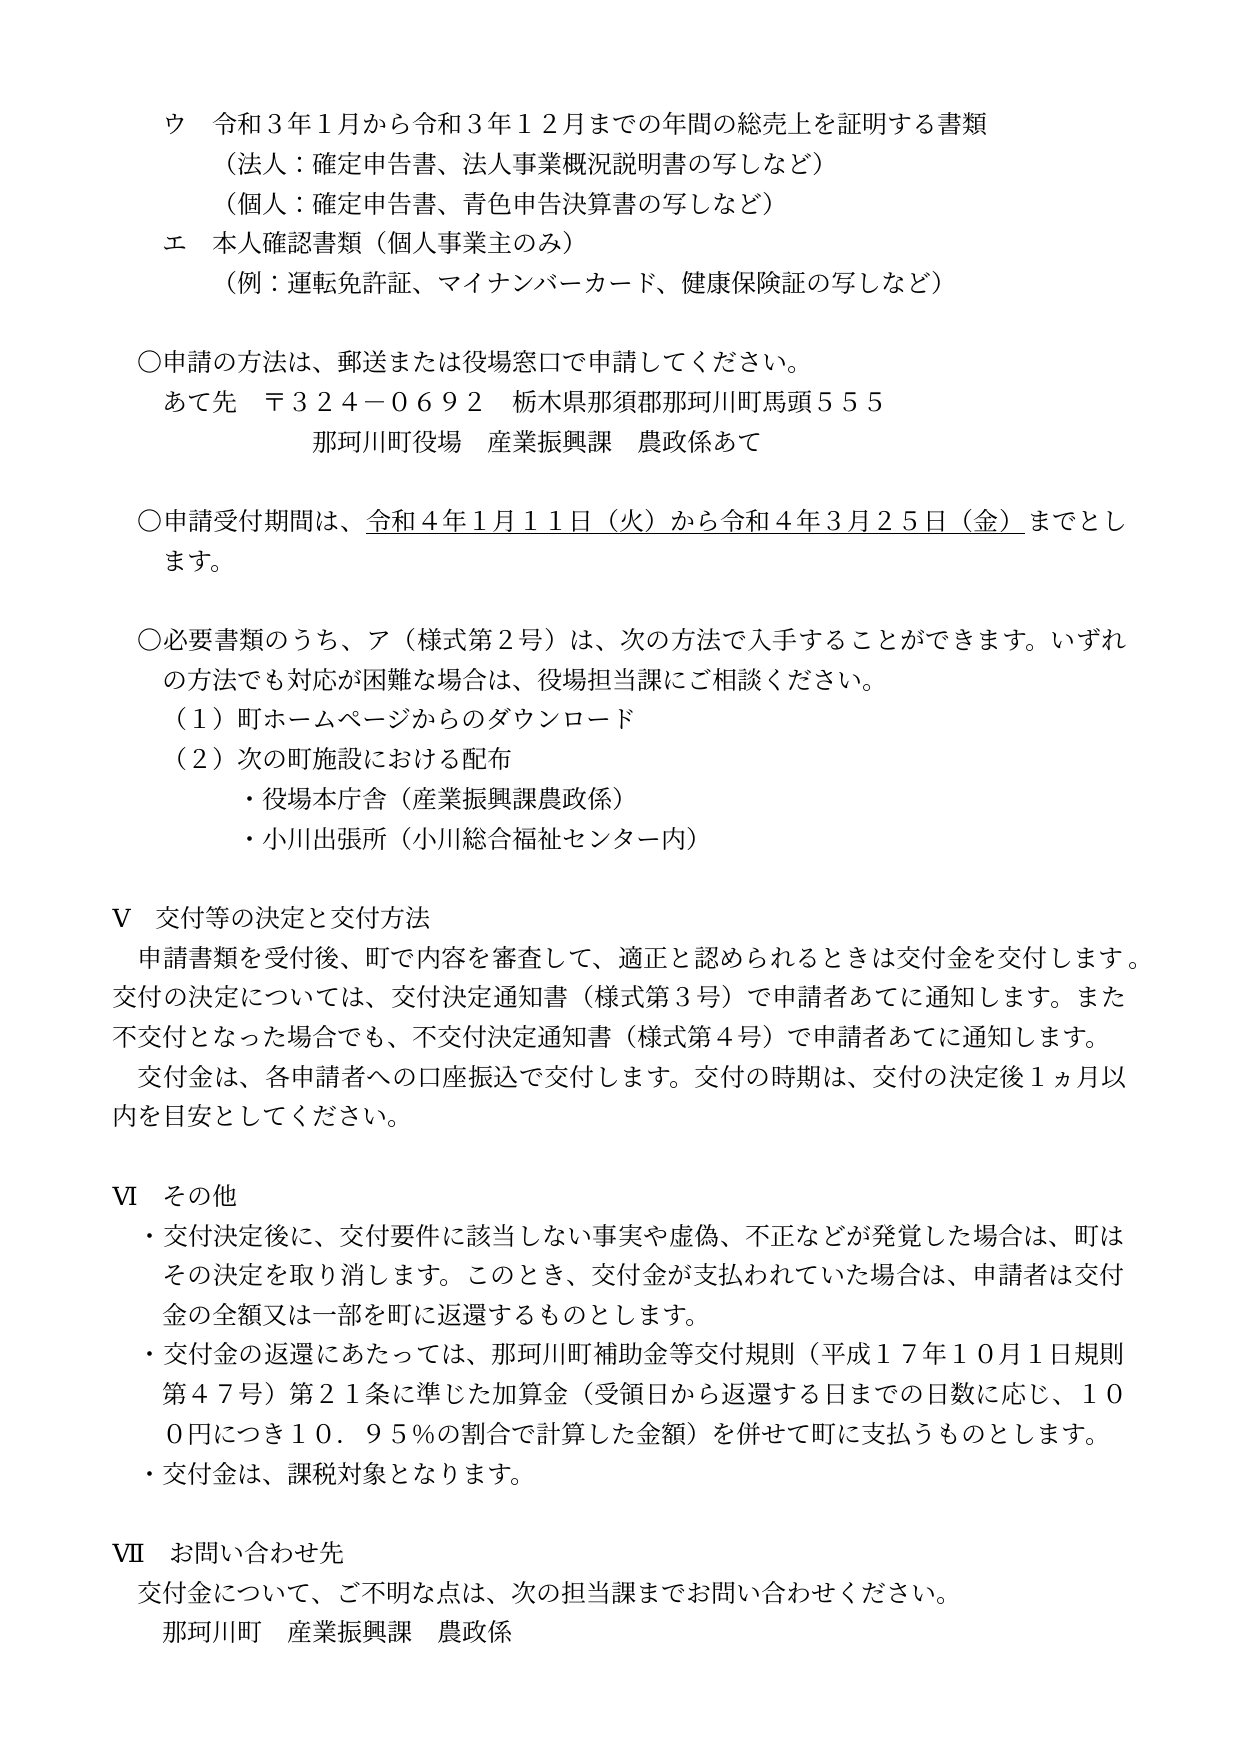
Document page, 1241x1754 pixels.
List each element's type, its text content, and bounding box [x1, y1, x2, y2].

text 〇申請の方法は、郵送または役場窓口で申請してください。 [112, 341, 1128, 381]
text ・交付金の返還にあたっては、那珂川町補助金等交付規則（平成１７年１０月１日規則第４７号）第２１条に準じた加算金（受領日から返還する日までの日数に応じ、１００円につき１０．９５％の割合で計算した金額）を併せて町に支払うものとします。 [112, 1333, 1128, 1452]
text 那珂川町 産業振興課 農政係 [112, 1611, 1128, 1651]
text ・小川出張所（小川総合福祉センター内） [112, 817, 1128, 857]
text Ⅶ お問い合わせ先 [112, 1532, 1128, 1571]
text （例：運転免許証、マイナンバーカード、健康保険証の写しなど） [112, 262, 1128, 301]
text （法人：確定申告書、法人事業概況説明書の写しなど） [112, 143, 1128, 182]
text 〇申請受付期間は、令和４年１月１１日（火）から令和４年３月２５日（金）までとします。 [112, 500, 1128, 579]
text 交付金は、各申請者への口座振込で交付します。交付の時期は、交付の決定後１ヵ月以内を目安としてください。 [112, 1056, 1128, 1135]
text 申請書類を受付後、町で内容を審査して、適正と認められるときは交付金を交付します。交付の決定については、交付決定通知書（様式第３号）で申請者あてに通知します。また、不交付となった場合でも、不交付決定通知書（様式第４号）で申請者あてに通知します。 [112, 936, 1128, 1056]
text Ⅴ 交付等の決定と交付方法 [112, 897, 1128, 936]
text Ⅵ その他 [112, 1174, 1128, 1214]
text あて先 〒３２４－０６９２ 栃木県那須郡那珂川町馬頭５５５ [112, 381, 1128, 421]
text 交付金について、ご不明な点は、次の担当課までお問い合わせください。 [112, 1571, 1128, 1611]
text 那珂川町役場 産業振興課 農政係あて [112, 421, 1128, 460]
text （１）町ホームページからのダウンロード [112, 698, 1128, 738]
text （２）次の町施設における配布 [112, 738, 1128, 778]
text ウ 令和３年１月から令和３年１２月までの年間の総売上を証明する書類 [112, 103, 1128, 143]
text （個人：確定申告書、青色申告決算書の写しなど） [112, 182, 1128, 222]
text 〇必要書類のうち、ア（様式第２号）は、次の方法で入手することができます。いずれの方法でも対応が困難な場合は、役場担当課にご相談ください。 [112, 619, 1128, 698]
text エ 本人確認書類（個人事業主のみ） [112, 222, 1128, 262]
text ・交付金は、課税対象となります。 [112, 1452, 1128, 1492]
text ・交付決定後に、交付要件に該当しない事実や虚偽、不正などが発覚した場合は、町はその決定を取り消します。このとき、交付金が支払われていた場合は、申請者は交付金の全額又は一部を町に返還するものとします。 [112, 1214, 1128, 1333]
text ・役場本庁舎（産業振興課農政係） [112, 778, 1128, 817]
